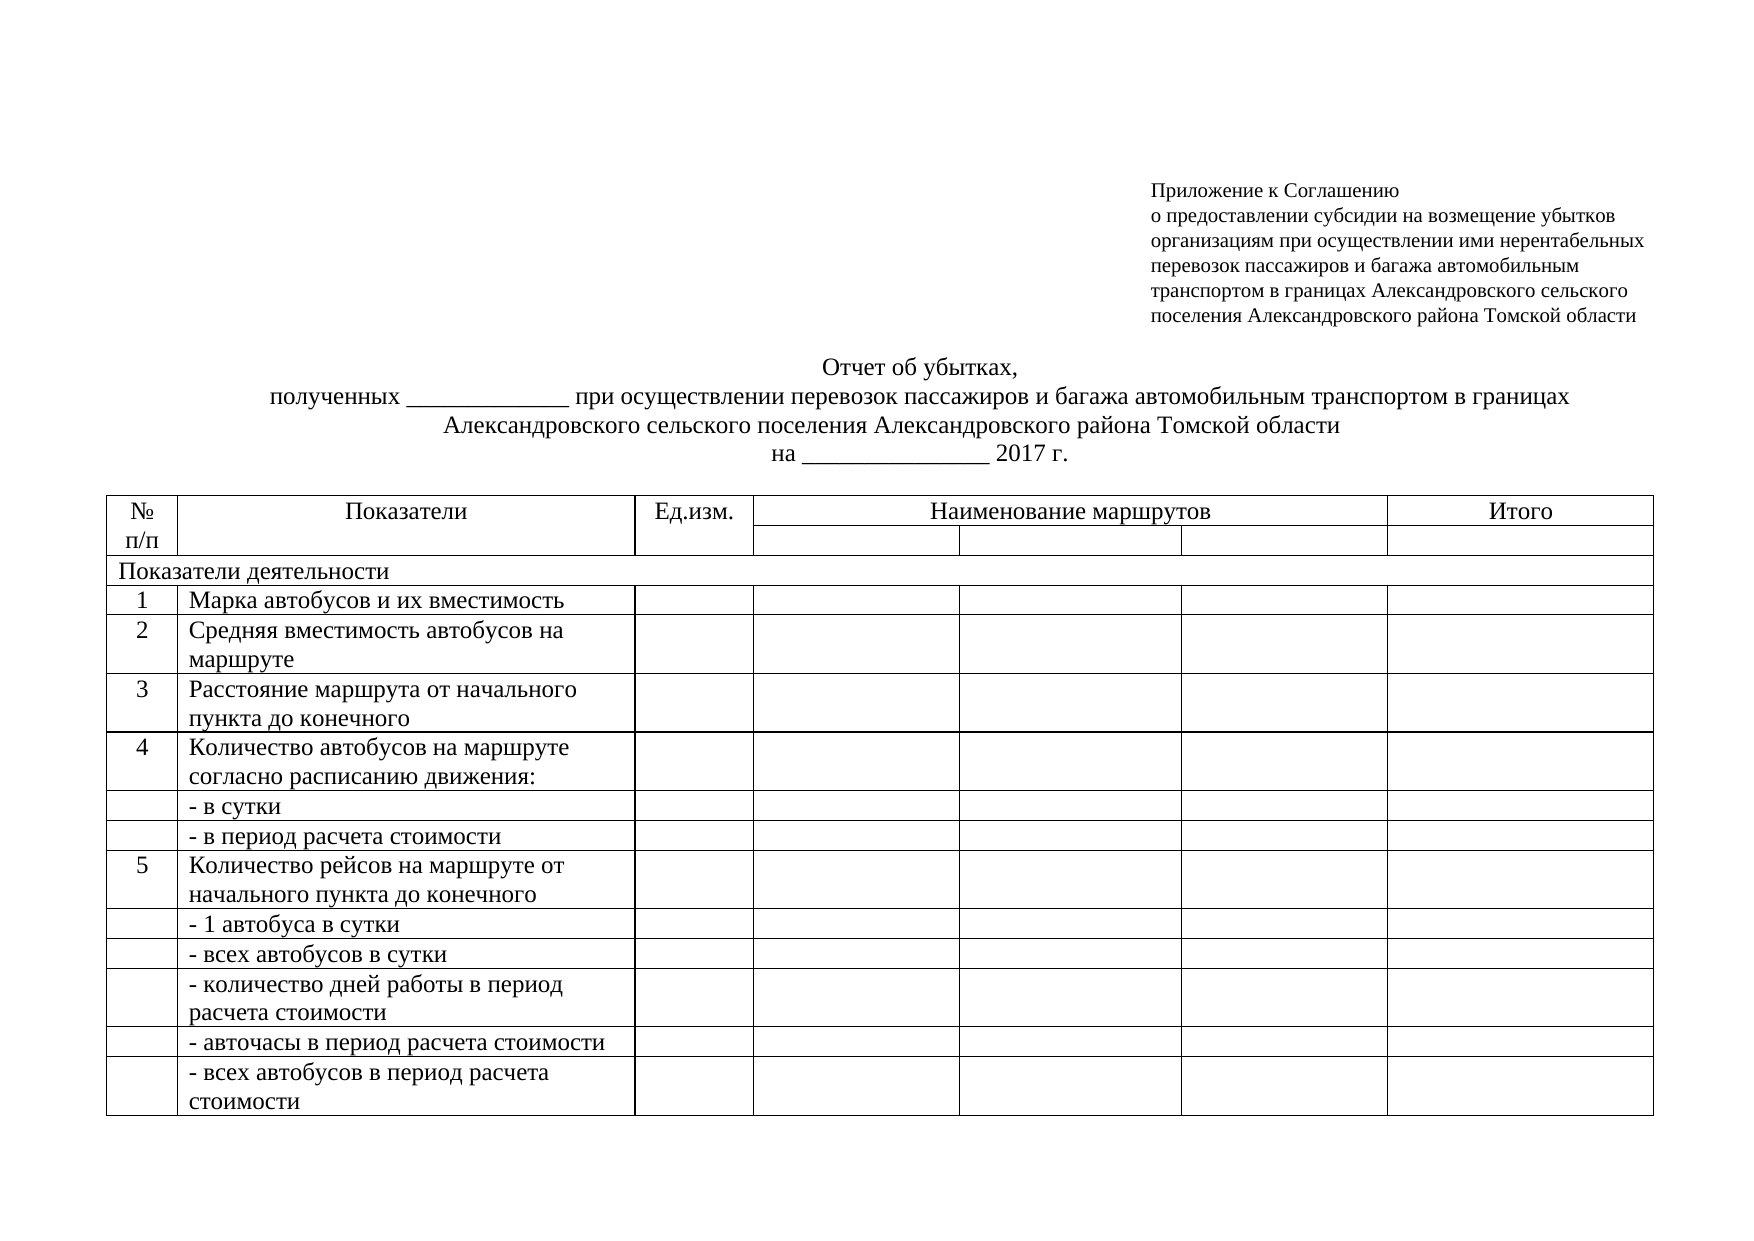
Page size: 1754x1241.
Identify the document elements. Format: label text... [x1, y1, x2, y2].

table_cell [960, 821, 1181, 849]
table_cell [107, 1027, 177, 1056]
table_cell Марка автобусов и их вместимость [178, 586, 634, 614]
text на _______________ 2017 г. [118, 438, 1665, 467]
table_cell 3 [107, 674, 177, 731]
table_cell [1182, 821, 1387, 849]
table_cell [960, 1027, 1181, 1056]
table_cell [960, 674, 1181, 731]
table_cell [1388, 851, 1653, 908]
table_cell [1182, 1027, 1387, 1056]
table_cell [636, 969, 753, 1026]
table_cell [1182, 909, 1387, 938]
text Отчет об убытках, [118, 352, 1665, 381]
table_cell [178, 969, 634, 1026]
table_cell [636, 909, 753, 938]
table_cell [754, 851, 959, 908]
table_cell - всех автобусов в период расчета стоимости [178, 1057, 634, 1114]
table_cell [960, 909, 1181, 938]
table_cell [754, 1057, 959, 1114]
table_cell [754, 821, 959, 849]
table_cell [636, 1027, 753, 1056]
table_cell Количество автобусов на маршруте согласно расписанию движения: [178, 733, 634, 790]
table_cell [636, 851, 753, 908]
table_cell [1388, 526, 1653, 555]
table_cell Показатели деятельности [107, 556, 1653, 584]
table_cell - всех автобусов в сутки [178, 939, 634, 968]
text полученных _____________ при осуществлении перевозок пассажиров и багажа автомобильным транспортом в границах Александровского сельского поселения Александровского района Томской области [118, 381, 1665, 438]
table_cell [636, 674, 753, 731]
table_cell - в сутки [178, 791, 634, 820]
table_cell [1182, 969, 1387, 1026]
table_cell [1388, 969, 1653, 1026]
table_header Ед.изм. [636, 496, 753, 555]
table_cell [107, 1057, 177, 1114]
table_cell - в период расчета стоимости [178, 821, 634, 849]
table_cell [107, 939, 177, 968]
table_cell [754, 674, 959, 731]
table_cell [960, 586, 1181, 614]
table_cell [1182, 674, 1387, 731]
table_cell [960, 791, 1181, 820]
table_cell [754, 1027, 959, 1056]
table_cell [636, 821, 753, 849]
table_cell [754, 733, 959, 790]
text о предоставлении субсидии на возмещение убытков организациям при осуществлении ими нерентабельных перевозок пассажиров и багажа автомобильным транспортом в границах Александровского сельского поселения Александровского района Томской области [1151, 202, 1665, 327]
table_cell [1388, 939, 1653, 968]
table_cell [107, 969, 177, 1026]
table_cell [636, 791, 753, 820]
table_header № п/п [107, 496, 177, 555]
table_cell [754, 939, 959, 968]
table_cell 2 [107, 615, 177, 673]
table_cell [754, 586, 959, 614]
table_cell [636, 733, 753, 790]
table_cell Количество рейсов на маршруте от начального пункта до конечного [178, 851, 634, 908]
table_cell [1388, 791, 1653, 820]
table_cell [1388, 1057, 1653, 1114]
table_cell [1182, 1057, 1387, 1114]
table_cell [107, 791, 177, 820]
table_cell [636, 1057, 753, 1114]
table_cell - 1 автобуса в сутки [178, 909, 634, 938]
table_cell 1 [107, 586, 177, 614]
table_cell [636, 586, 753, 614]
table_cell [960, 969, 1181, 1026]
table_cell [1182, 733, 1387, 790]
table_cell [636, 939, 753, 968]
table_cell [754, 615, 959, 673]
table_cell [754, 969, 959, 1026]
table_cell [960, 526, 1181, 555]
table_cell [1388, 821, 1653, 849]
text Приложение к Соглашению [1151, 177, 1665, 202]
table_header Итого [1388, 496, 1653, 525]
table_cell [960, 939, 1181, 968]
table_cell [1182, 851, 1387, 908]
table_cell [1182, 939, 1387, 968]
table_cell Средняя вместимость автобусов на маршруте [178, 615, 634, 673]
table_cell [1182, 586, 1387, 614]
table_cell [960, 1057, 1181, 1114]
table_cell [1182, 615, 1387, 673]
table_cell [960, 733, 1181, 790]
table_cell [1388, 909, 1653, 938]
table_header Наименование маршрутов [754, 496, 1387, 525]
table_cell [107, 821, 177, 849]
table_cell [754, 526, 959, 555]
table_cell [636, 615, 753, 673]
table_cell [1388, 733, 1653, 790]
table_cell [1182, 526, 1387, 555]
table_cell [1388, 674, 1653, 731]
table_cell [754, 909, 959, 938]
table_cell Расстояние маршрута от начального пункта до конечного [178, 674, 634, 731]
table_cell [960, 851, 1181, 908]
table_cell [107, 909, 177, 938]
table_cell [754, 791, 959, 820]
table_cell - авточасы в период расчета стоимости [178, 1027, 634, 1056]
table_cell [1182, 791, 1387, 820]
table_cell [1388, 1027, 1653, 1056]
table_cell 5 [107, 851, 177, 908]
table_cell [960, 615, 1181, 673]
table_cell [1388, 586, 1653, 614]
table_header Показатели [178, 496, 634, 555]
table_cell 4 [107, 733, 177, 790]
table_cell [1388, 615, 1653, 673]
